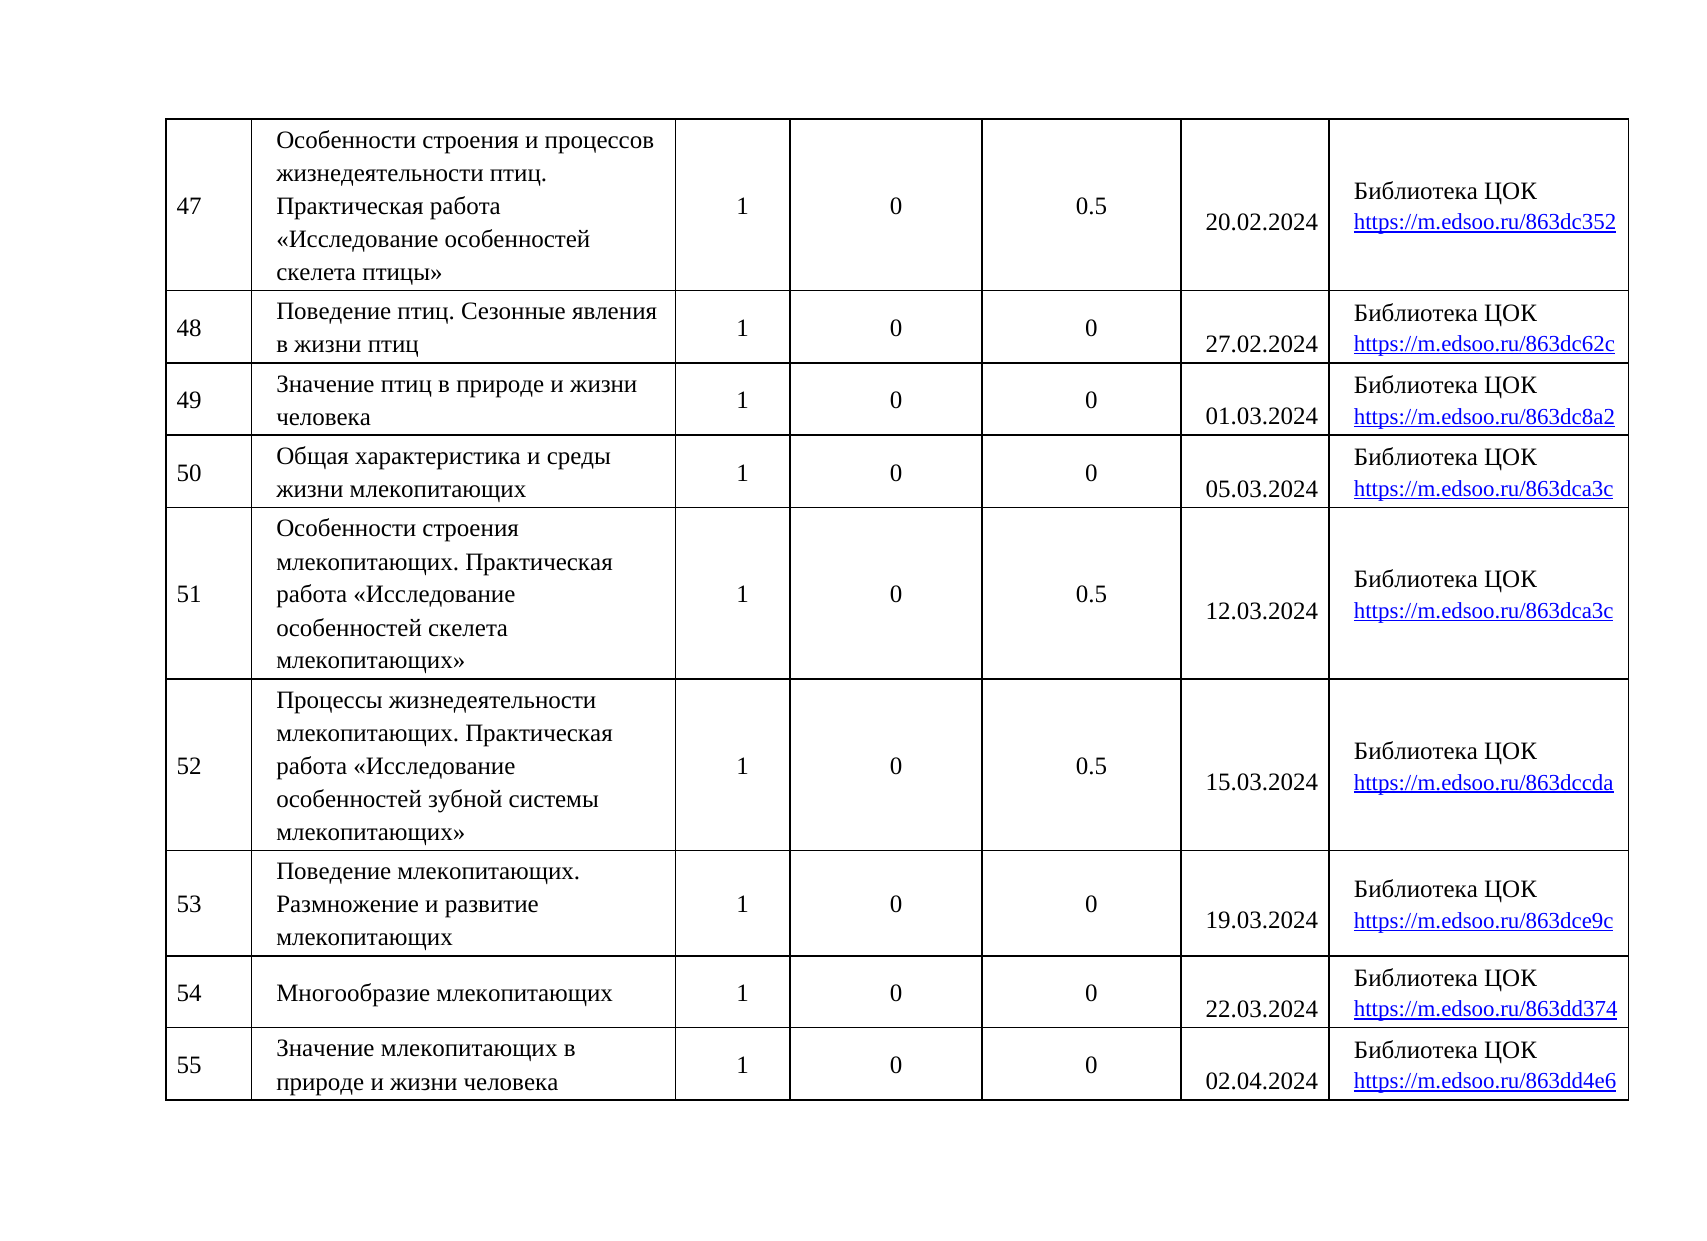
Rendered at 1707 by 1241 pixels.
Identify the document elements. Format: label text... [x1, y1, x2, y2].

table_cell 20.02.2024 [1182, 120, 1328, 289]
table_cell 15.03.2024 [1182, 680, 1328, 850]
table_cell Многообразие млекопитающих [252, 957, 675, 1027]
table_cell Поведение птиц. Сезонные явления в жизни птиц [252, 291, 675, 362]
table_cell 0 [983, 291, 1180, 362]
table_cell 22.03.2024 [1182, 957, 1328, 1027]
table_cell 1 [676, 291, 789, 362]
table_cell 0.5 [983, 120, 1180, 289]
table_cell 0 [791, 508, 981, 678]
table_cell 0 [983, 1028, 1180, 1099]
table_cell 1 [676, 364, 789, 434]
table_cell 19.03.2024 [1182, 851, 1328, 955]
table_cell Библиотека ЦОК https://m.edsoo.ru/863dc8a2 [1330, 364, 1628, 434]
table_cell Библиотека ЦОК https://m.edsoo.ru/863dca3c [1330, 508, 1628, 678]
table_cell 48 [167, 291, 251, 362]
table_cell 1 [676, 680, 789, 850]
table_cell Библиотека ЦОК https://m.edsoo.ru/863dc62c [1330, 291, 1628, 362]
table_cell 12.03.2024 [1182, 508, 1328, 678]
table_cell 55 [167, 1028, 251, 1099]
table_cell 1 [676, 120, 789, 289]
table_cell Библиотека ЦОК https://m.edsoo.ru/863dca3c [1330, 436, 1628, 507]
table_cell Поведение млекопитающих. Размножение и развитие млекопитающих [252, 851, 675, 955]
table_cell 54 [167, 957, 251, 1027]
table_cell Библиотека ЦОК https://m.edsoo.ru/863dd374 [1330, 957, 1628, 1027]
table_cell 1 [676, 508, 789, 678]
table_cell 50 [167, 436, 251, 507]
table_cell Библиотека ЦОК https://m.edsoo.ru/863dccda [1330, 680, 1628, 850]
table_cell 0 [983, 364, 1180, 434]
table_cell 1 [676, 851, 789, 955]
table_cell Процессы жизнедеятельности млекопитающих. Практическая работа «Исследование особенностей зубной системы млекопитающих» [252, 680, 675, 850]
table_cell 0 [791, 680, 981, 850]
table_cell 27.02.2024 [1182, 291, 1328, 362]
table_cell 51 [167, 508, 251, 678]
table_cell 0 [791, 957, 981, 1027]
table_cell 0 [983, 436, 1180, 507]
table_cell 1 [676, 436, 789, 507]
table_cell 0 [791, 1028, 981, 1099]
table_cell 47 [167, 120, 251, 289]
table_cell Библиотека ЦОК https://m.edsoo.ru/863dce9c [1330, 851, 1628, 955]
table_cell 0.5 [983, 680, 1180, 850]
table_cell 53 [167, 851, 251, 955]
table_cell Библиотека ЦОК https://m.edsoo.ru/863dd4e6 [1330, 1028, 1628, 1099]
table_cell Особенности строения и процессов жизнедеятельности птиц. Практическая работа «Исследование особенностей скелета птицы» [252, 120, 675, 289]
table_cell Значение млекопитающих в природе и жизни человека [252, 1028, 675, 1099]
table_cell 01.03.2024 [1182, 364, 1328, 434]
table_cell 0 [983, 851, 1180, 955]
table_cell 0 [791, 291, 981, 362]
table_cell 0 [791, 851, 981, 955]
table_cell 0 [791, 120, 981, 289]
table_cell 52 [167, 680, 251, 850]
table_cell Общая характеристика и среды жизни млекопитающих [252, 436, 675, 507]
table_cell 0 [791, 364, 981, 434]
table_cell 1 [676, 1028, 789, 1099]
table_cell 49 [167, 364, 251, 434]
table_cell 05.03.2024 [1182, 436, 1328, 507]
table_cell Значение птиц в природе и жизни человека [252, 364, 675, 434]
table_cell 0 [983, 957, 1180, 1027]
table_cell 0 [791, 436, 981, 507]
table_cell 0.5 [983, 508, 1180, 678]
table_cell Библиотека ЦОК https://m.edsoo.ru/863dc352 [1330, 120, 1628, 289]
table_cell 02.04.2024 [1182, 1028, 1328, 1099]
table_cell 1 [676, 957, 789, 1027]
table_cell Особенности строения млекопитающих. Практическая работа «Исследование особенностей скелета млекопитающих» [252, 508, 675, 678]
